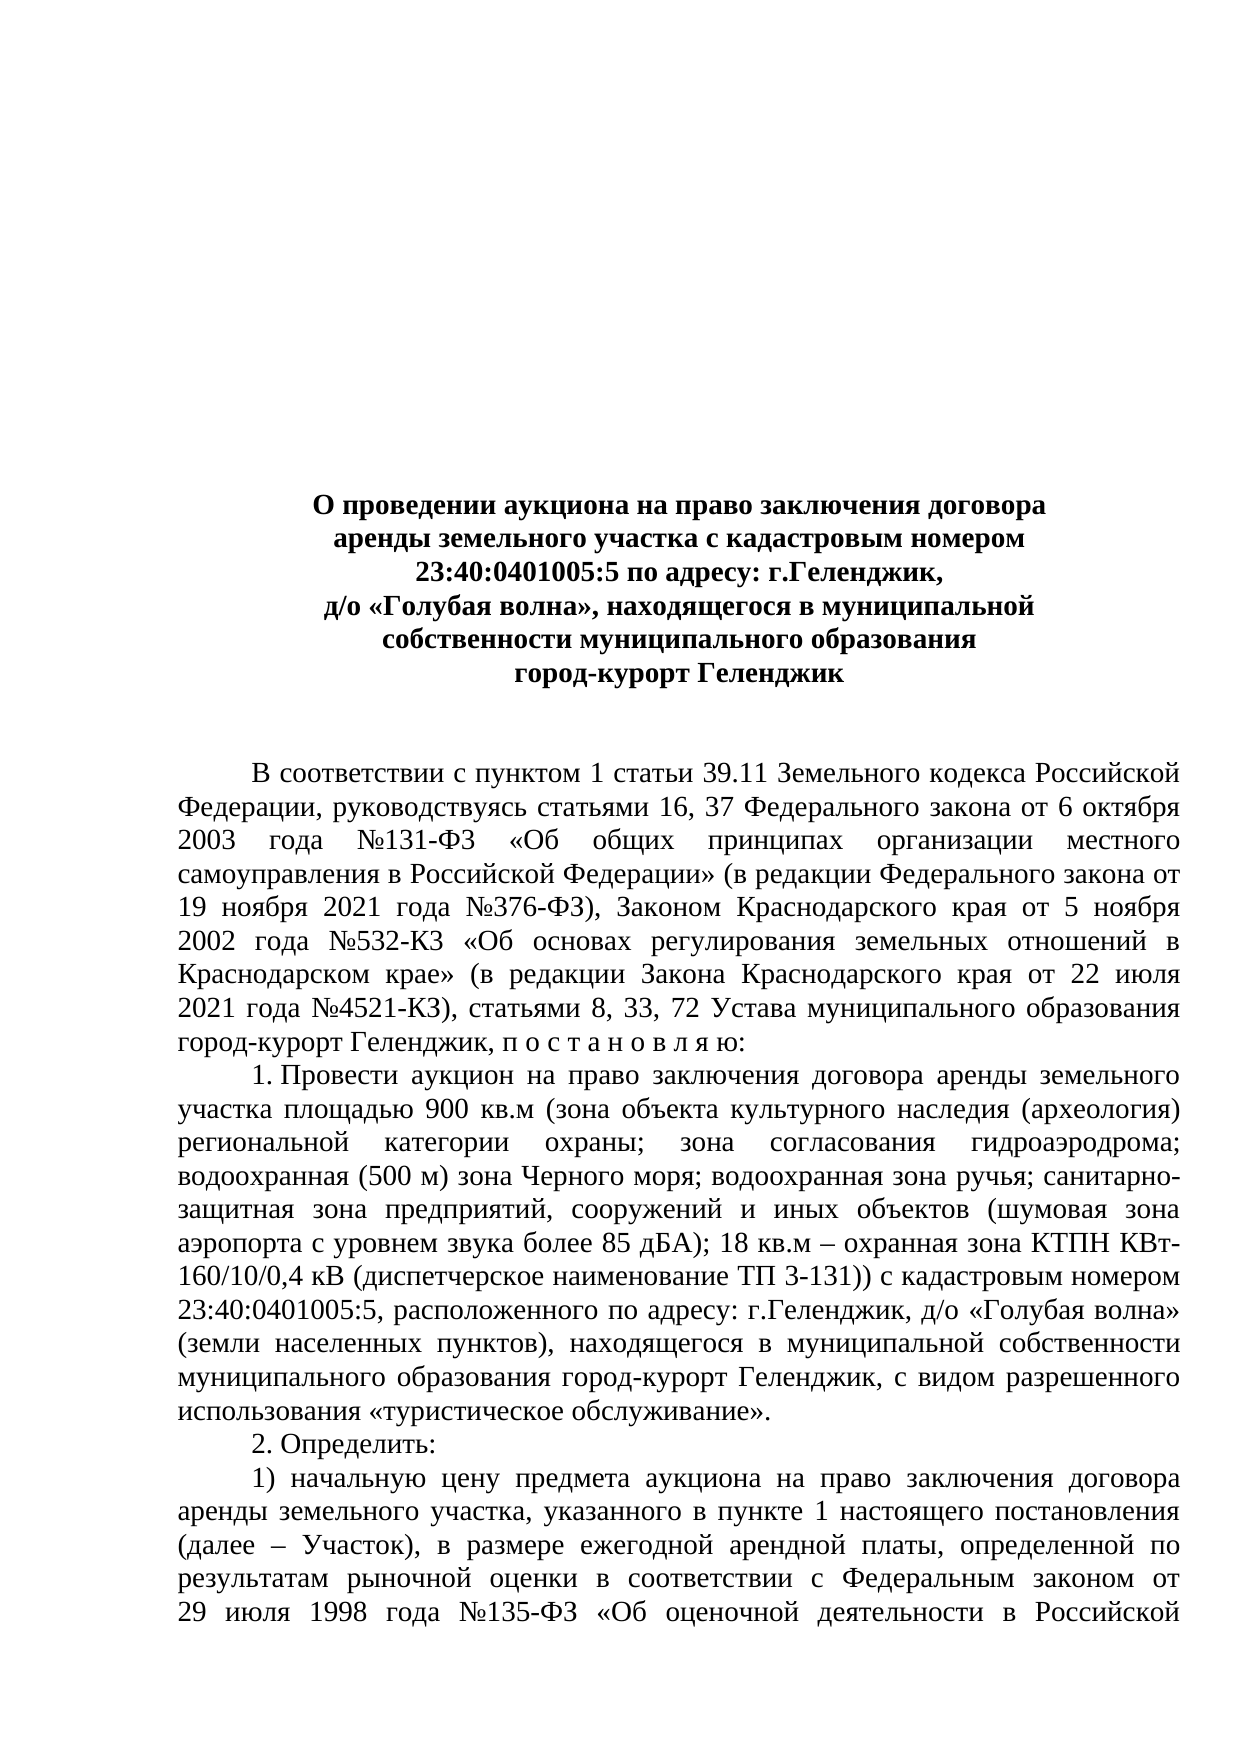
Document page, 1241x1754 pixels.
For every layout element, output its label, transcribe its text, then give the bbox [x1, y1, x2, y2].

text 1. Провести аукцион на право заключения договора аренды земельного участка площадью 900 кв.м (зона объекта культурного наследия (археология) региональной категории охраны; зона согласования гидроаэродрома; водоохранная (500 м) зона Черного моря; водоохранная зона ручья; санитарно-защитная зона предприятий, сооружений и иных объектов (шумовая зона аэропорта с уровнем звука более 85 дБА); 18 кв.м – охранная зона КТПН КВт-160/10/0,4 кВ (диспетчерское наименование ТП 3-131)) с кадастровым номером 23:40:0401005:5, расположенного по адресу: г.Геленджик, д/о «Голубая волна» (земли населенных пунктов), находящегося в муниципальной собственности муниципального образования город-курорт Геленджик, с видом разрешенного использования «туристическое обслуживание». [177, 1057, 1181, 1426]
text аренды земельного участка с кадастровым номером 23:40:0401005:5 по адресу: г.Геленджик, [236, 521, 1122, 588]
text город-курорт Геленджик [236, 655, 1122, 688]
text 2. Определить: [177, 1426, 1181, 1460]
text д/о «Голубая волна», находящегося в муниципальной собственности муниципального образования [236, 588, 1122, 655]
text О проведении аукциона на право заключения договора [236, 487, 1122, 521]
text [177, 1460, 1181, 1627]
text В соответствии с пунктом 1 статьи 39.11 Земельного кодекса Российской Федерации, руководствуясь статьями 16, 37 Федерального закона от 6 октября 2003 года №131-Ф3 «Об общих принципах организации местного самоуправления в Российской Федерации» (в редакции Федерального закона от 19 ноября 2021 года №376-ФЗ), Законом Краснодарского края от 5 ноября 2002 года №532-К3 «Об основах регулирования земельных отношений в Краснодарском крае» (в редакции Закона Краснодарского края от 22 июля 2021 года №4521-КЗ), статьями 8, 33, 72 Устава муниципального образования город-курорт Геленджик, п о с т а н о в л я ю: [177, 755, 1181, 1057]
